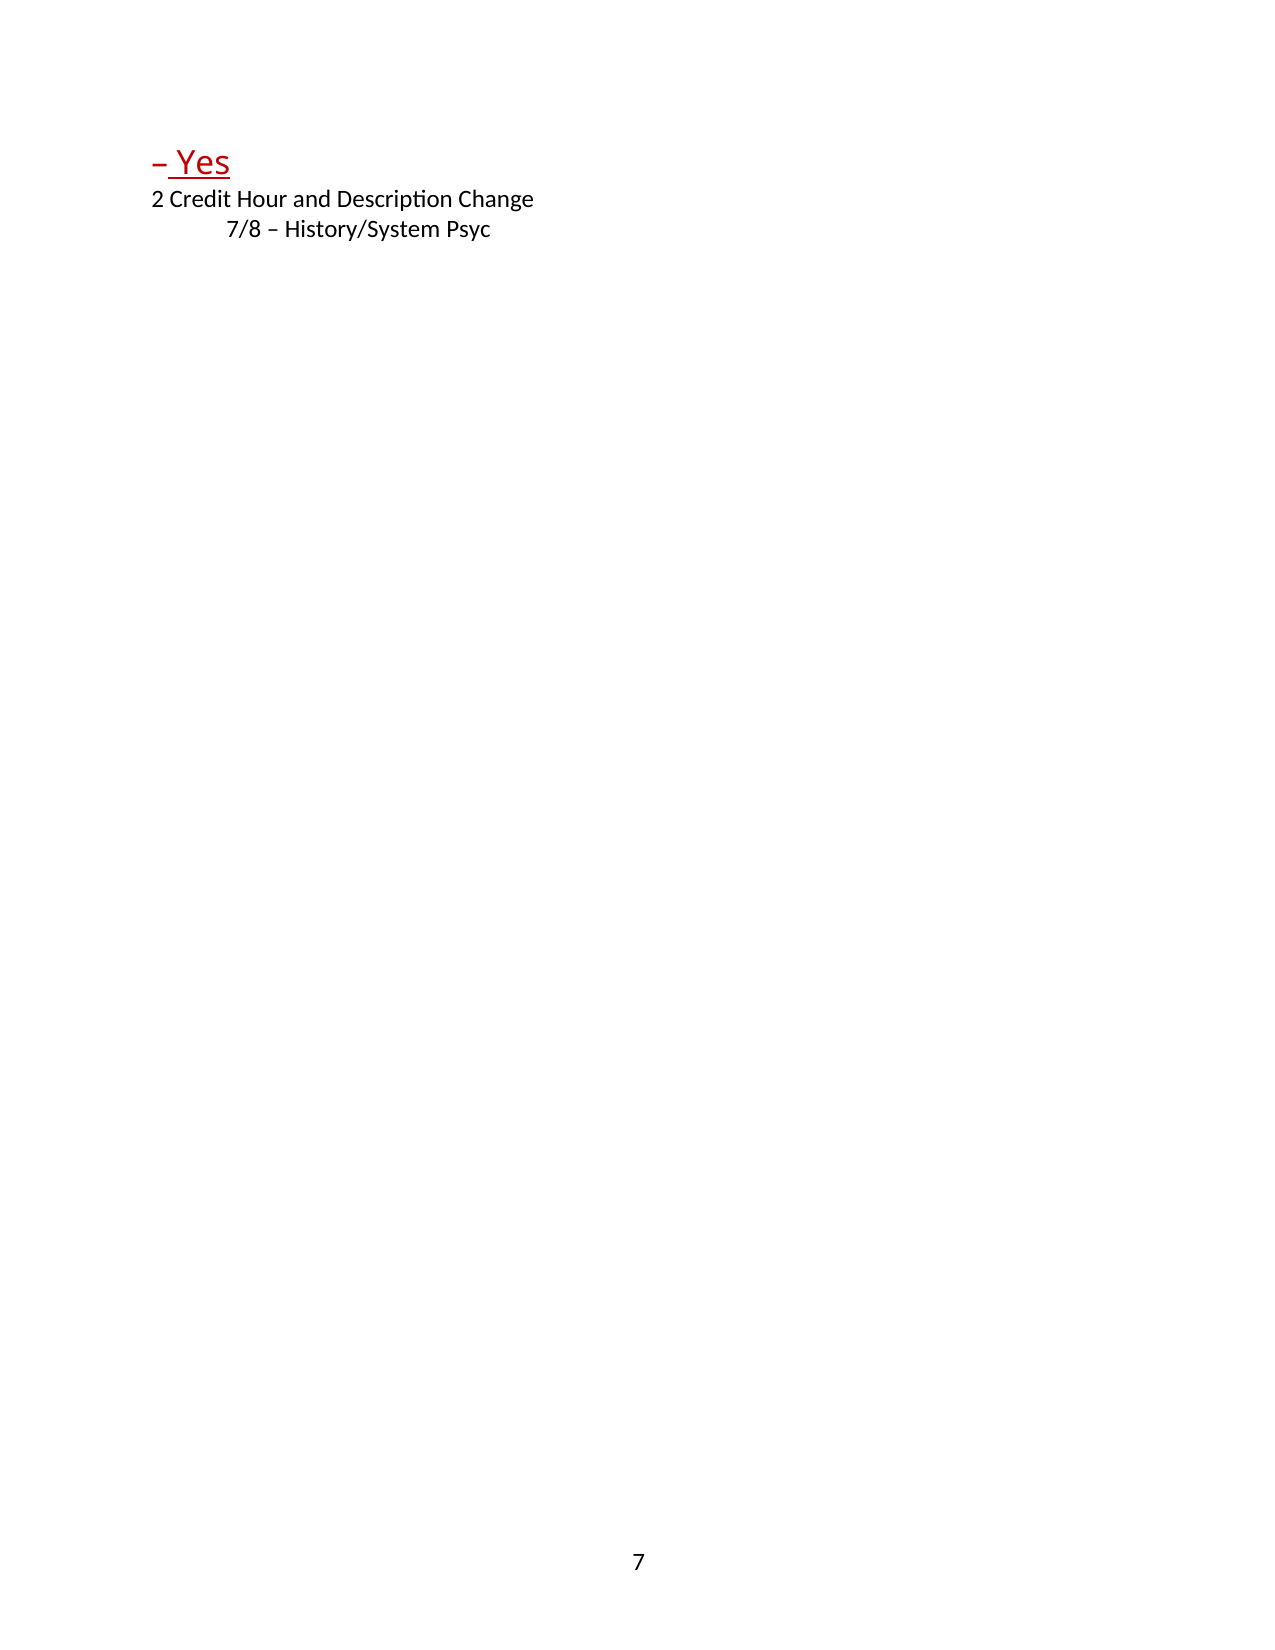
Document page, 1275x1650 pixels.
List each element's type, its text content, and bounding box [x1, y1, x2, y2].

text 2 Credit Hour and Description Change 7/8 – History/System Psyc [151, 183, 537, 244]
text – Yes [151, 142, 1137, 182]
